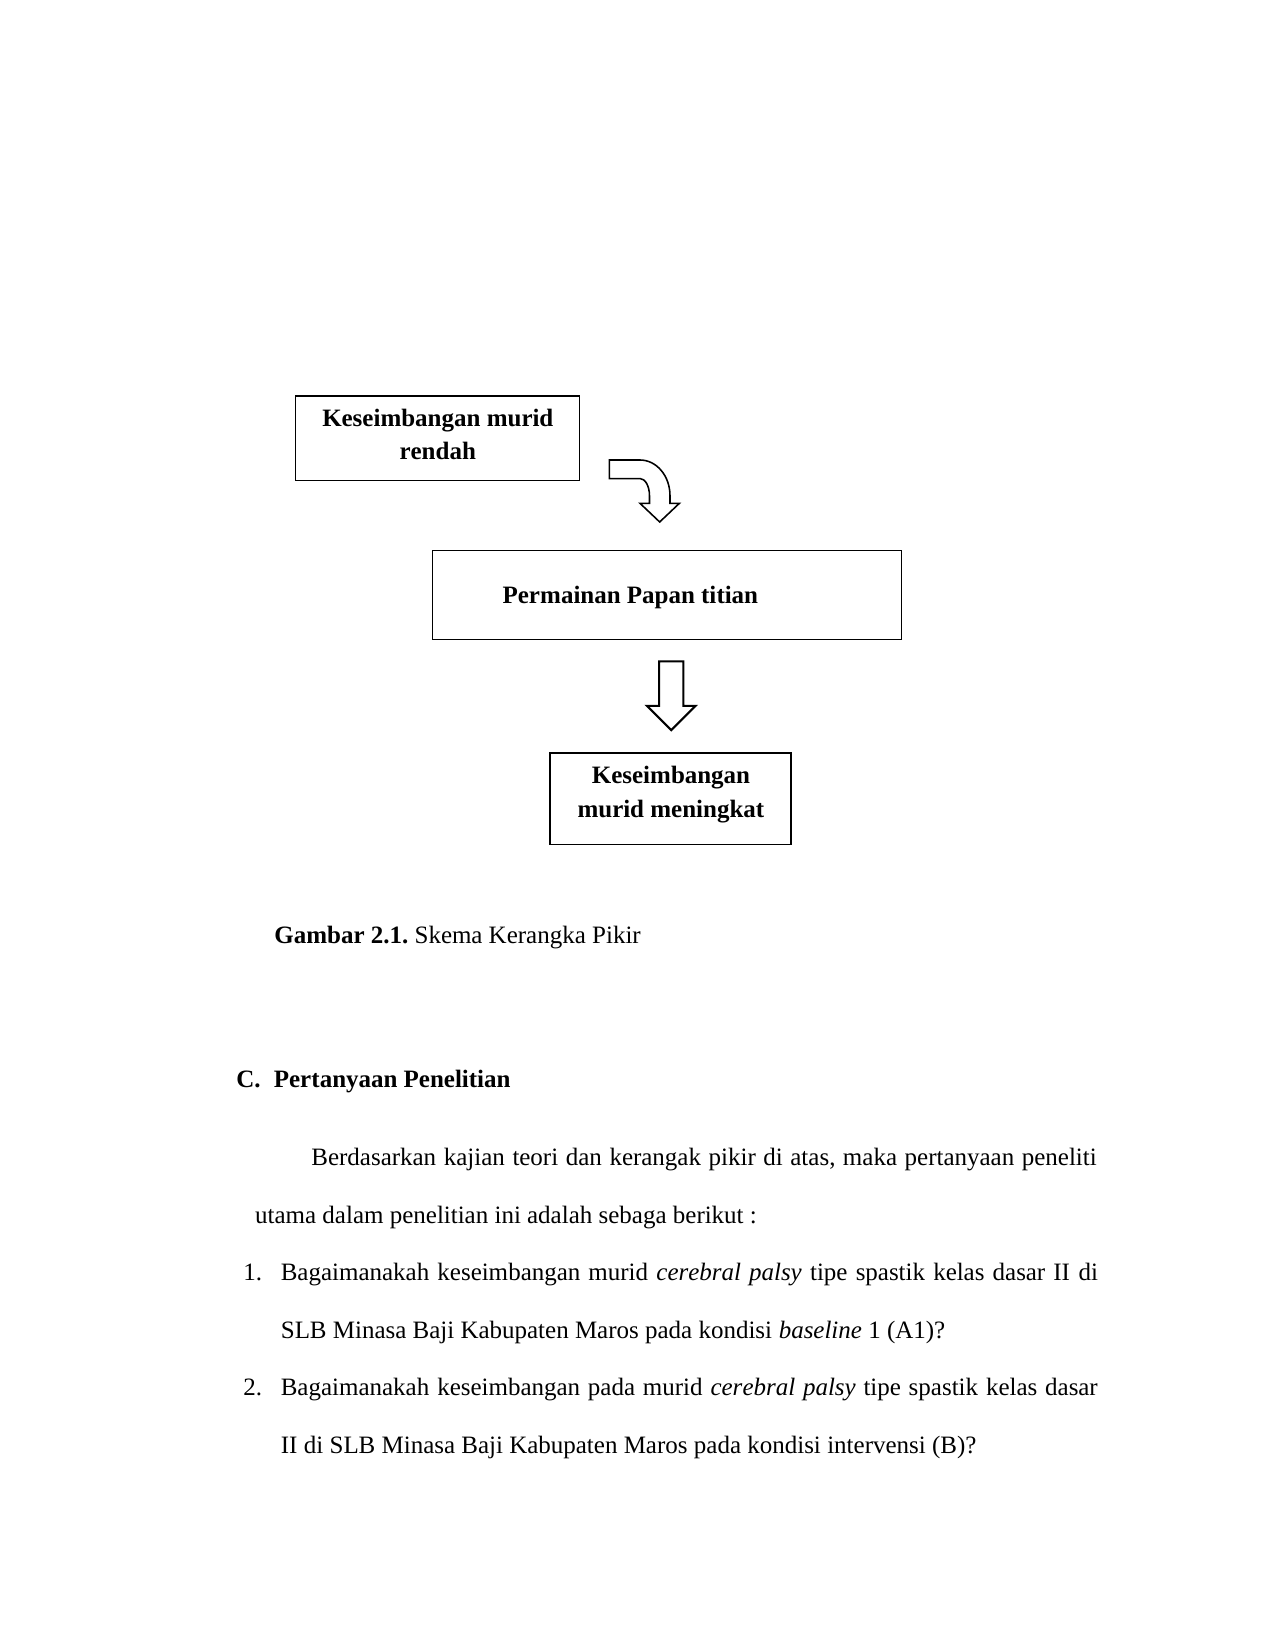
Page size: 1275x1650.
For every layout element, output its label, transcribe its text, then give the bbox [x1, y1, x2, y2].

text Berdasarkan kajian teori dan kerangak pikir di atas, maka pertanyaan peneliti utama dalam penelitian ini adalah sebaga berikut : [255, 1142, 1098, 1229]
list Gambar 2.1. Skema Kerangka Pikir [274, 920, 1098, 949]
list Pertanyaan Penelitian [236, 1064, 1098, 1093]
list Bagaimanakah keseimbangan murid cerebral palsy tipe spastik kelas dasar II di SLB Minasa Baji Kabupaten Maros pada kondisi baseline 1 (A1)? [243, 1257, 1098, 1344]
list Bagaimanakah keseimbangan pada murid cerebral palsy tipe spastik kelas dasar II di SLB Minasa Baji Kabupaten Maros pada kondisi intervensi (B)? [243, 1372, 1098, 1459]
